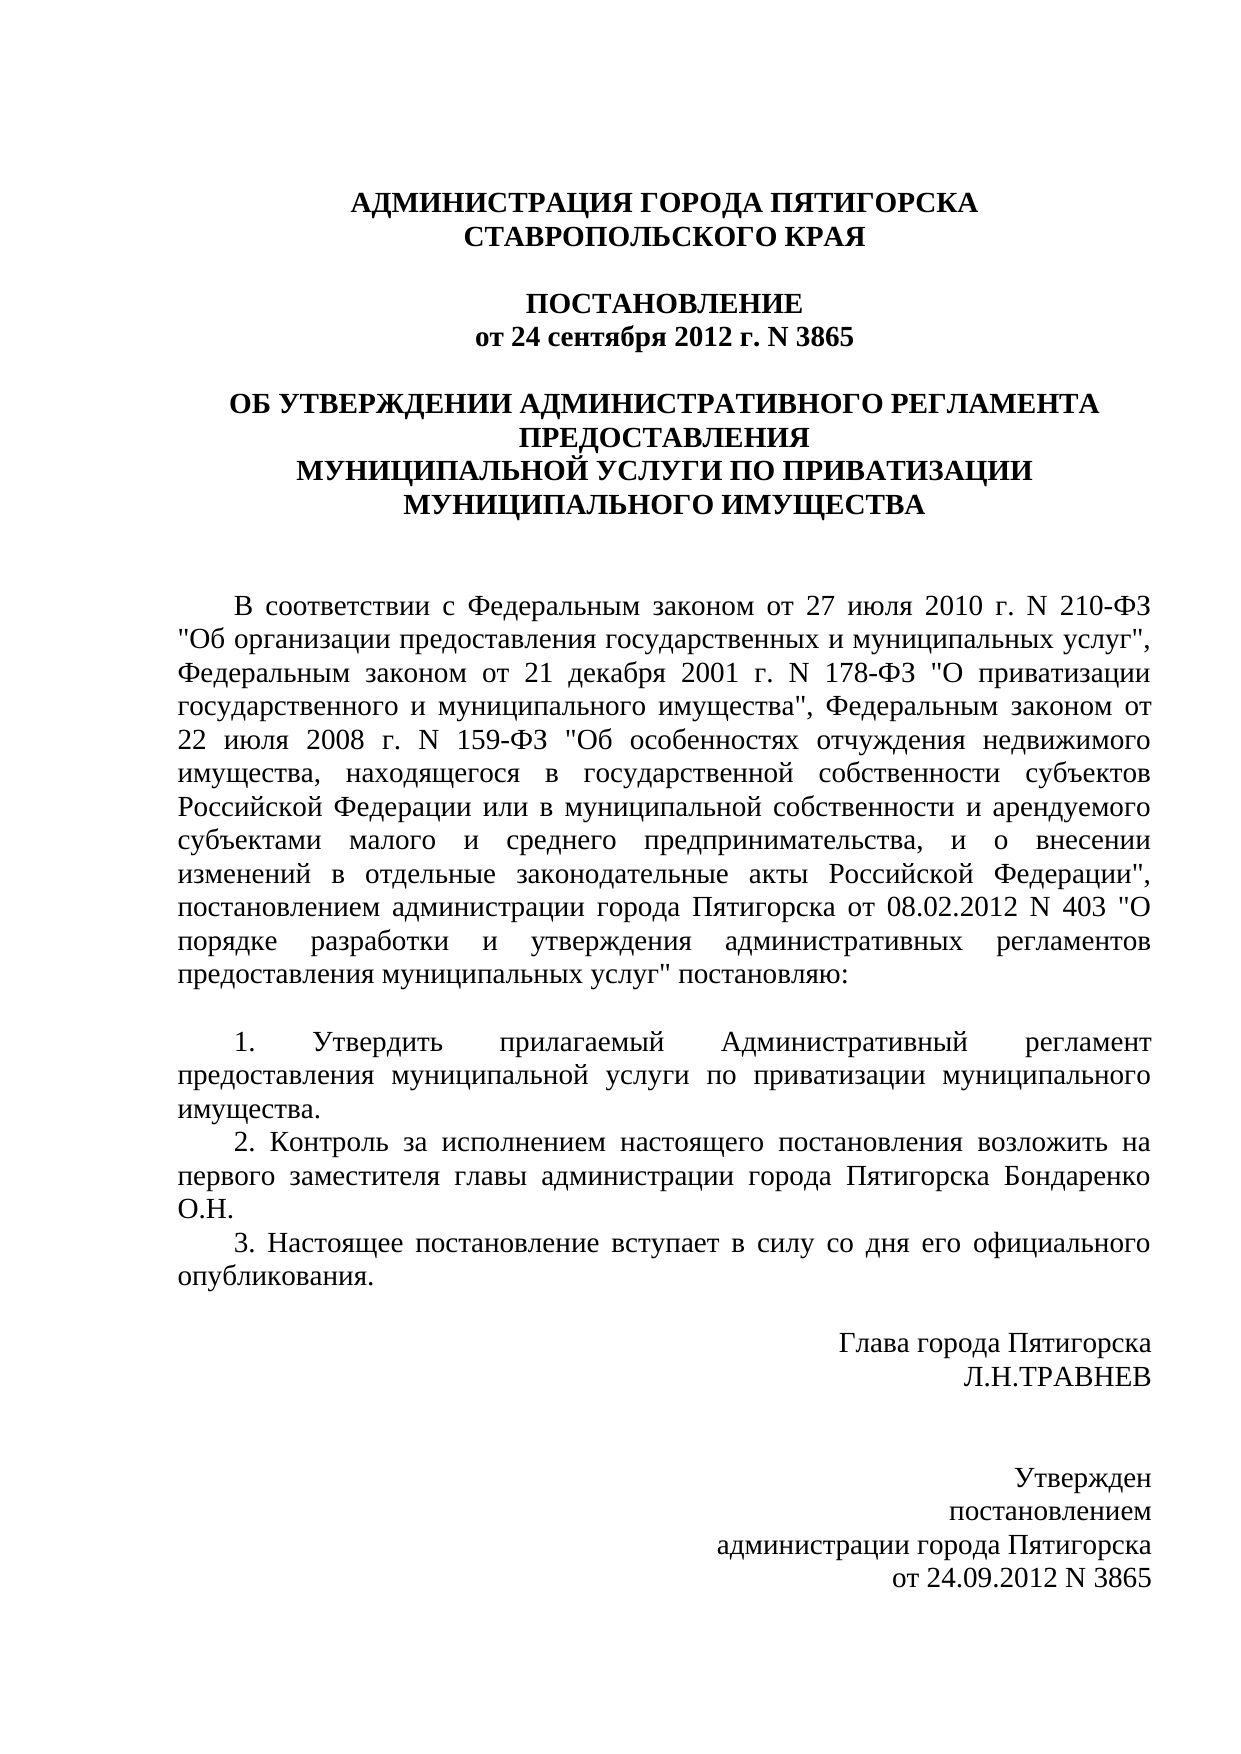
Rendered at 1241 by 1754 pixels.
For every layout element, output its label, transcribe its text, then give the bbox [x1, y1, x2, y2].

text Глава города Пятигорска [177, 1326, 1152, 1359]
text Л.Н.ТРАВНЕВ [177, 1359, 1152, 1393]
text администрации города Пятигорска [177, 1527, 1152, 1560]
text 3. Настоящее постановление вступает в силу со дня его официального опубликования. [177, 1225, 1152, 1292]
title ОБ УТВЕРЖДЕНИИ АДМИНИСТРАТИВНОГО РЕГЛАМЕНТА ПРЕДОСТАВЛЕНИЯ [177, 386, 1152, 453]
text от 24.09.2012 N 3865 [177, 1560, 1152, 1594]
title СТАВРОПОЛЬСКОГО КРАЯ [177, 219, 1152, 252]
text 1. Утвердить прилагаемый Административный регламент предоставления муниципальной услуги по приватизации муниципального имущества. [177, 1024, 1152, 1124]
text В соответствии с Федеральным законом от 27 июля 2010 г. N 210-ФЗ "Об организации предоставления государственных и муниципальных услуг", Федеральным законом от 21 декабря 2001 г. N 178-ФЗ "О приватизации государственного и муниципального имущества", Федеральным законом от 22 июля 2008 г. N 159-ФЗ "Об особенностях отчуждения недвижимого имущества, находящегося в государственной собственности субъектов Российской Федерации или в муниципальной собственности и арендуемого субъектами малого и среднего предпринимательства, и о внесении изменений в отдельные законодательные акты Российской Федерации", постановлением администрации города Пятигорска от 08.02.2012 N 403 "О порядке разработки и утверждения административных регламентов предоставления муниципальных услуг" постановляю: [177, 588, 1152, 990]
title МУНИЦИПАЛЬНОЙ УСЛУГИ ПО ПРИВАТИЗАЦИИ [177, 453, 1152, 487]
text Утвержден [177, 1460, 1152, 1493]
text постановлением [177, 1493, 1152, 1527]
title ПОСТАНОВЛЕНИЕ [177, 286, 1152, 319]
title АДМИНИСТРАЦИЯ ГОРОДА ПЯТИГОРСКА [177, 185, 1152, 219]
title от 24 сентября 2012 г. N 3865 [177, 319, 1152, 353]
text 2. Контроль за исполнением настоящего постановления возложить на первого заместителя главы администрации города Пятигорска Бондаренко О.Н. [177, 1124, 1152, 1225]
title МУНИЦИПАЛЬНОГО ИМУЩЕСТВА [177, 487, 1152, 521]
